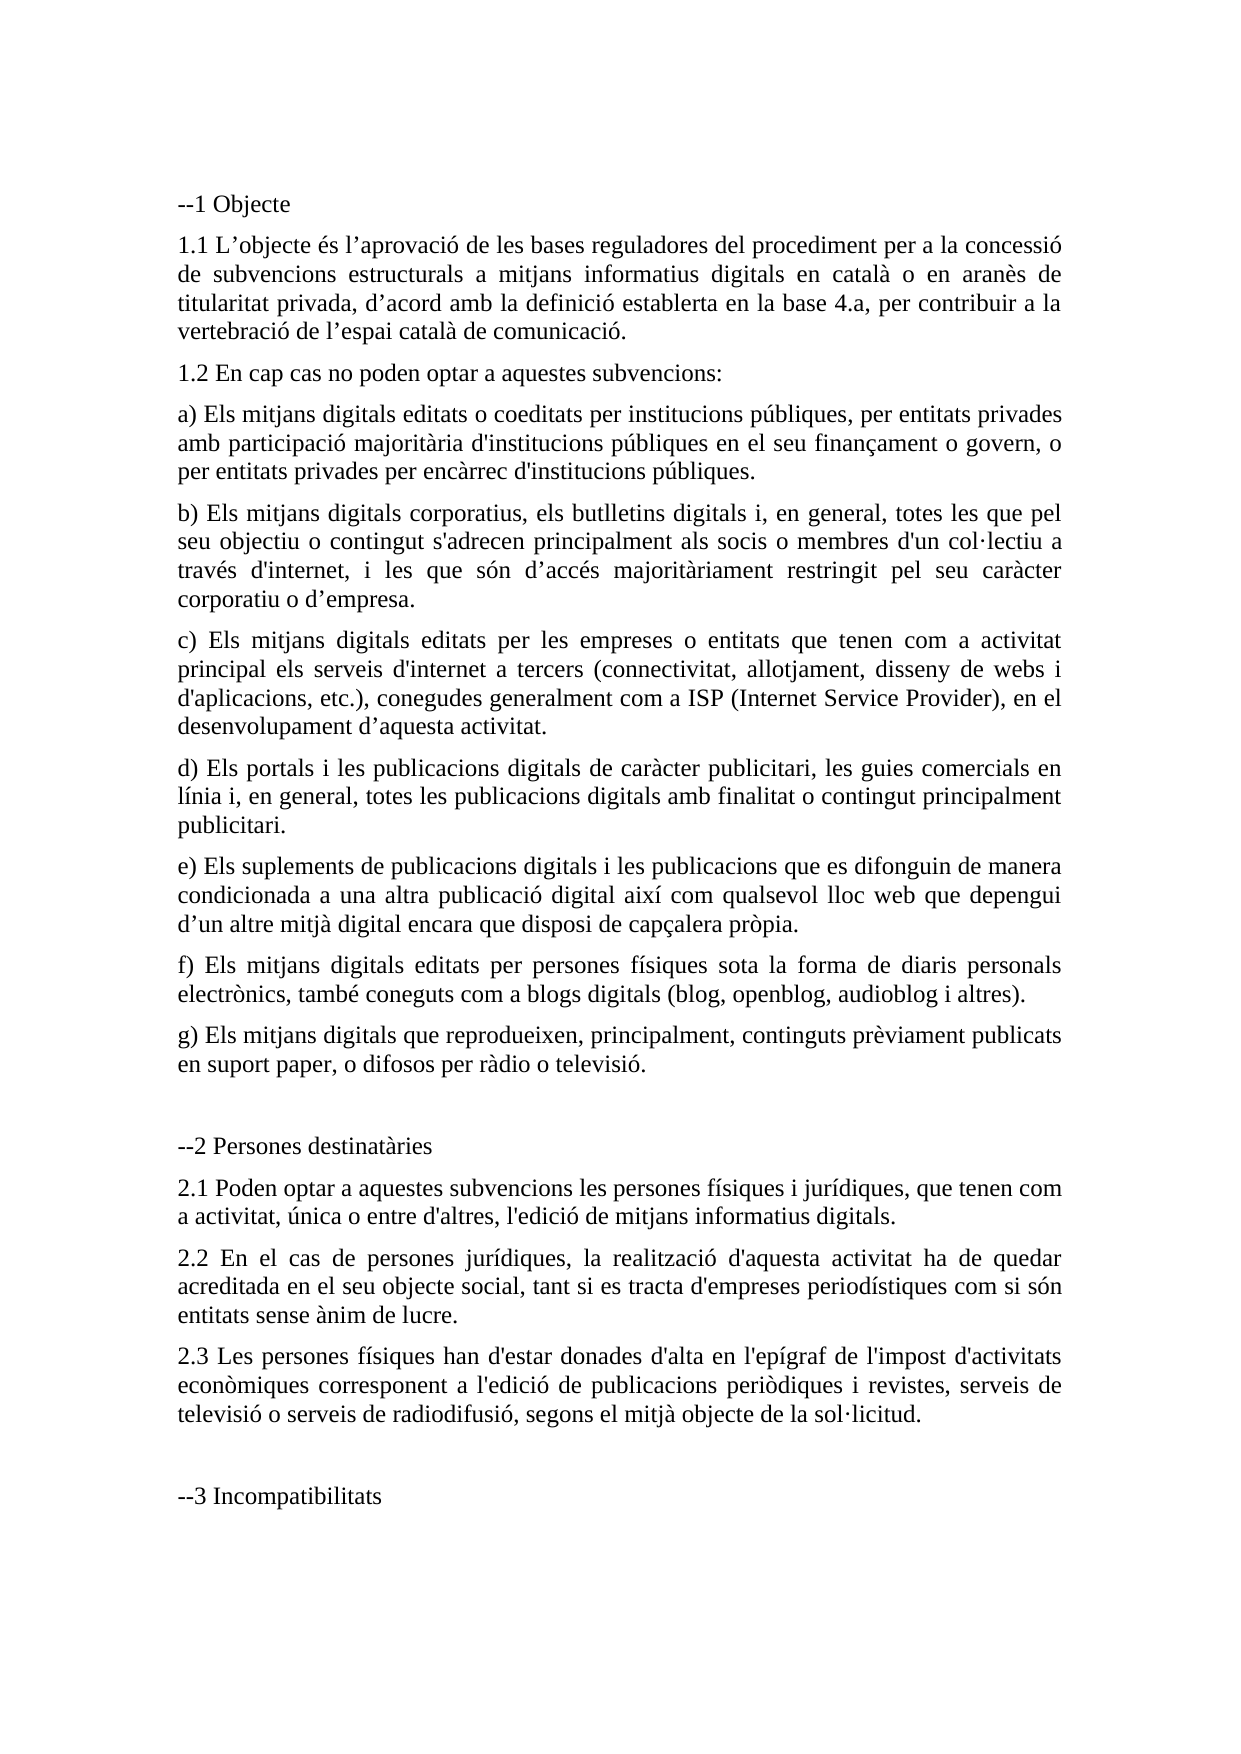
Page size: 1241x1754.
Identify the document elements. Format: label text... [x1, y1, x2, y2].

text f) Els mitjans digitals editats per persones físiques sota la forma de diaris personals electrònics, també coneguts com a blogs digitals (blog, openblog, audioblog i altres). [177, 950, 1063, 1008]
text d) Els portals i les publicacions digitals de caràcter publicitari, les guies comercials en línia i, en general, totes les publicacions digitals amb finalitat o contingut principalment publicitari. [177, 753, 1063, 839]
text 2.2 En el cas de persones jurídiques, la realització d'aquesta activitat ha de quedar acreditada en el seu objecte social, tant si es tracta d'empreses periodístiques com si són entitats sense ànim de lucre. [177, 1243, 1063, 1329]
text c) Els mitjans digitals editats per les empreses o entitats que tenen com a activitat principal els serveis d'internet a tercers (connectivitat, allotjament, disseny de webs i d'aplicacions, etc.), conegudes generalment com a ISP (Internet Service Provider), en el desenvolupament d’aquesta activitat. [177, 625, 1063, 740]
text 2.3 Les persones físiques han d'estar donades d'alta en l'epígraf de l'impost d'activitats econòmiques corresponent a l'edició de publicacions periòdiques i revistes, serveis de televisió o serveis de radiodifusió, segons el mitjà objecte de la sol·licitud. [177, 1341, 1063, 1428]
text 1.2 En cap cas no poden optar a aquestes subvencions: [177, 358, 1063, 386]
text --1 Objecte [177, 189, 1063, 218]
text g) Els mitjans digitals que reprodueixen, principalment, continguts prèviament publicats en suport paper, o difosos per ràdio o televisió. [177, 1020, 1063, 1078]
text --2 Persones destinatàries [177, 1131, 1063, 1160]
text b) Els mitjans digitals corporatius, els butlletins digitals i, en general, totes les que pel seu objectiu o contingut s'adrecen principalment als socis o membres d'un col·lectiu a través d'internet, i les que són d’accés majoritàriament restringit pel seu caràcter corporatiu o d’empresa. [177, 498, 1063, 613]
text e) Els suplements de publicacions digitals i les publicacions que es difonguin de manera condicionada a una altra publicació digital així com qualsevol lloc web que depengui d’un altre mitjà digital encara que disposi de capçalera pròpia. [177, 851, 1063, 938]
text --3 Incompatibilitats [177, 1481, 1063, 1510]
text 2.1 Poden optar a aquestes subvencions les persones físiques i jurídiques, que tenen com a activitat, única o entre d'altres, l'edició de mitjans informatius digitals. [177, 1173, 1063, 1230]
text a) Els mitjans digitals editats o coeditats per institucions públiques, per entitats privades amb participació majoritària d'institucions públiques en el seu finançament o govern, o per entitats privades per encàrrec d'institucions públiques. [177, 399, 1063, 485]
text 1.1 L’objecte és l’aprovació de les bases reguladores del procediment per a la concessió de subvencions estructurals a mitjans informatius digitals en català o en aranès de titularitat privada, d’acord amb la definició establerta en la base 4.a, per contribuir a la vertebració de l’espai català de comunicació. [177, 230, 1063, 345]
